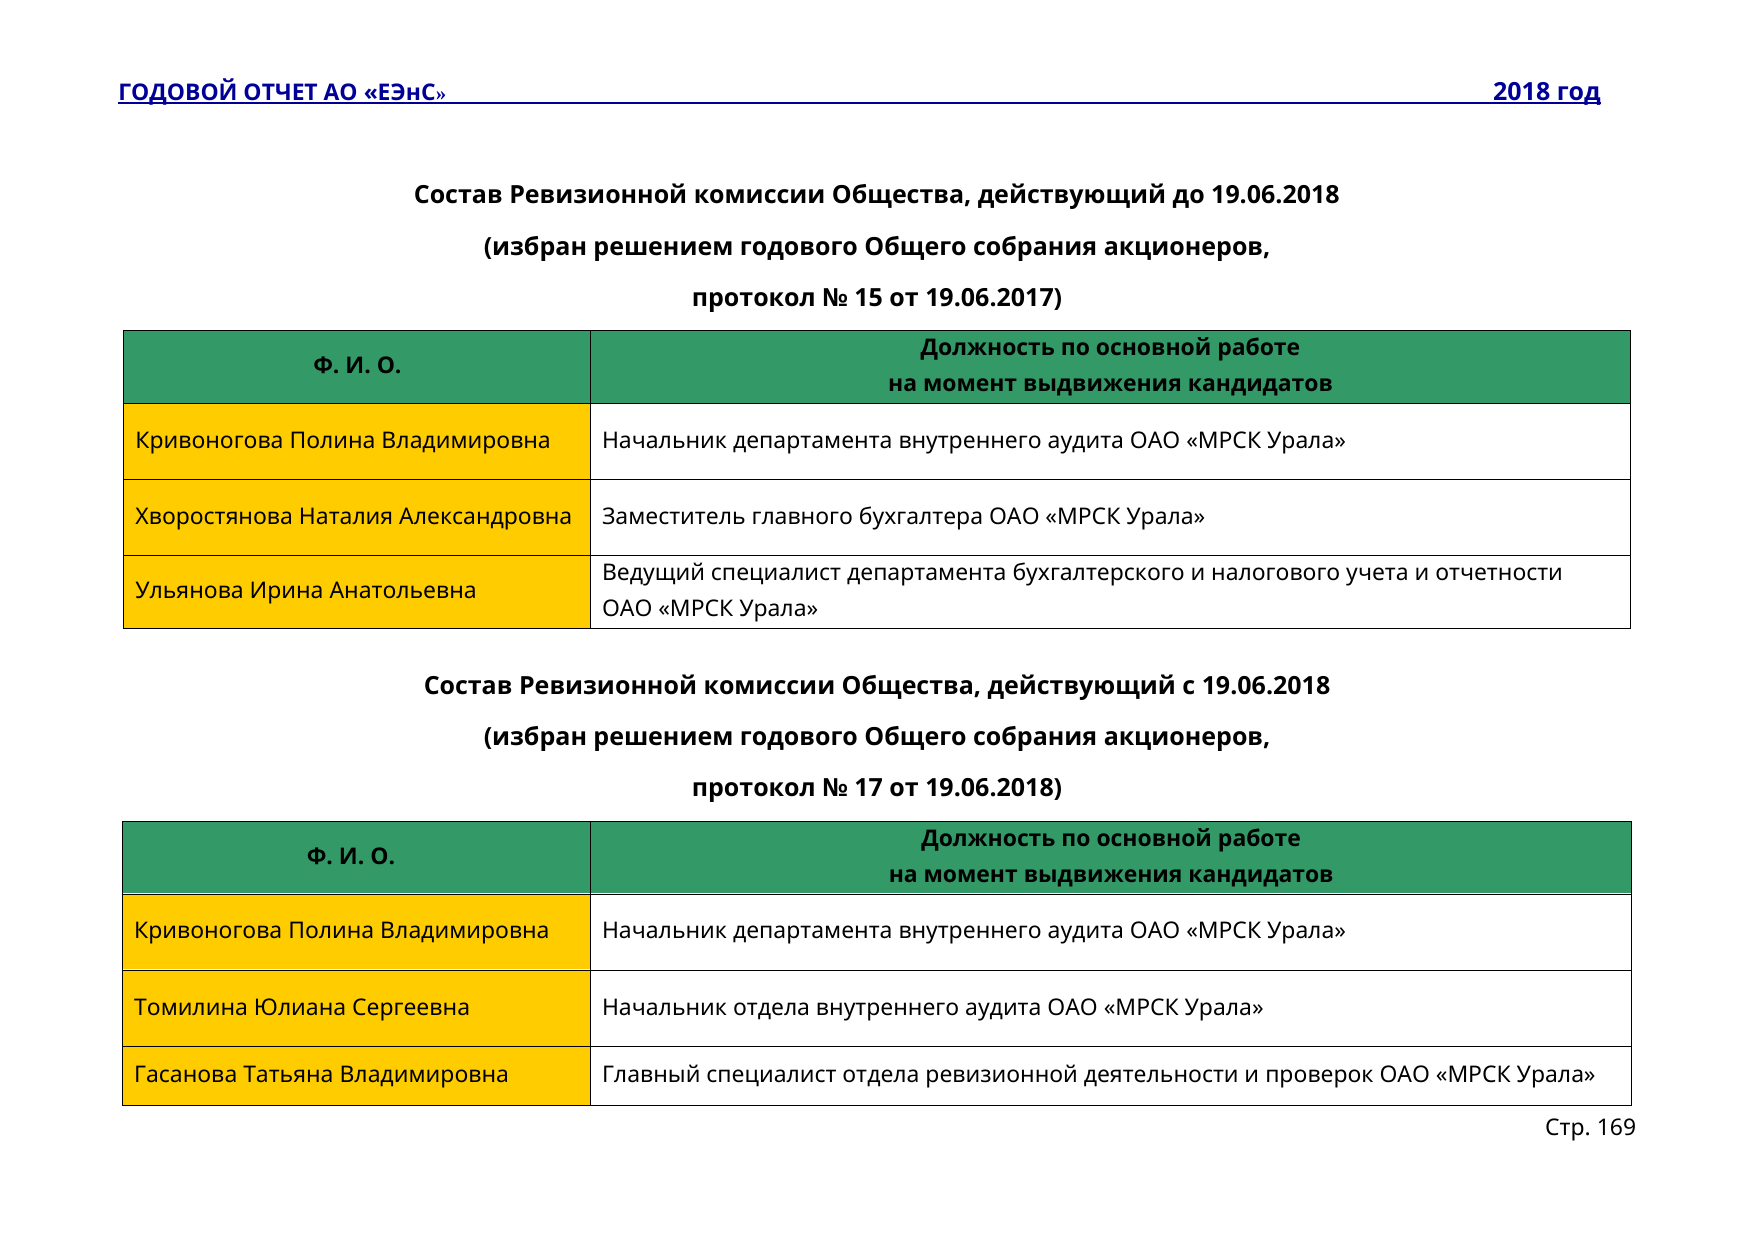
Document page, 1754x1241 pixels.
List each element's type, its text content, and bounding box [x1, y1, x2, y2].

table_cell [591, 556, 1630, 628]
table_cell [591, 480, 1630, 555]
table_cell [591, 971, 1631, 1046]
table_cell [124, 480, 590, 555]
text (избран решением годового Общего собрания акционеров, [118, 719, 1636, 753]
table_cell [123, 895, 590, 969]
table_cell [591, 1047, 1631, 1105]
text Состав Ревизионной комиссии Общества, действующий с 19.06.2018 [118, 668, 1636, 702]
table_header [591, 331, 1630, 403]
text (избран решением годового Общего собрания акционеров, [118, 228, 1636, 262]
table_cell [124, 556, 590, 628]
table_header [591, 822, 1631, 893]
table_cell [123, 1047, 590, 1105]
text протокол № 15 от 19.06.2017) [118, 279, 1636, 313]
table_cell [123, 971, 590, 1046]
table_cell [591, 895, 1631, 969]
text протокол № 17 от 19.06.2018) [118, 770, 1636, 804]
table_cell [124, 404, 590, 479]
text Состав Ревизионной комиссии Общества, действующий до 19.06.2018 [118, 177, 1636, 211]
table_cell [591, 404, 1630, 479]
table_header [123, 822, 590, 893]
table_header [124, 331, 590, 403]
